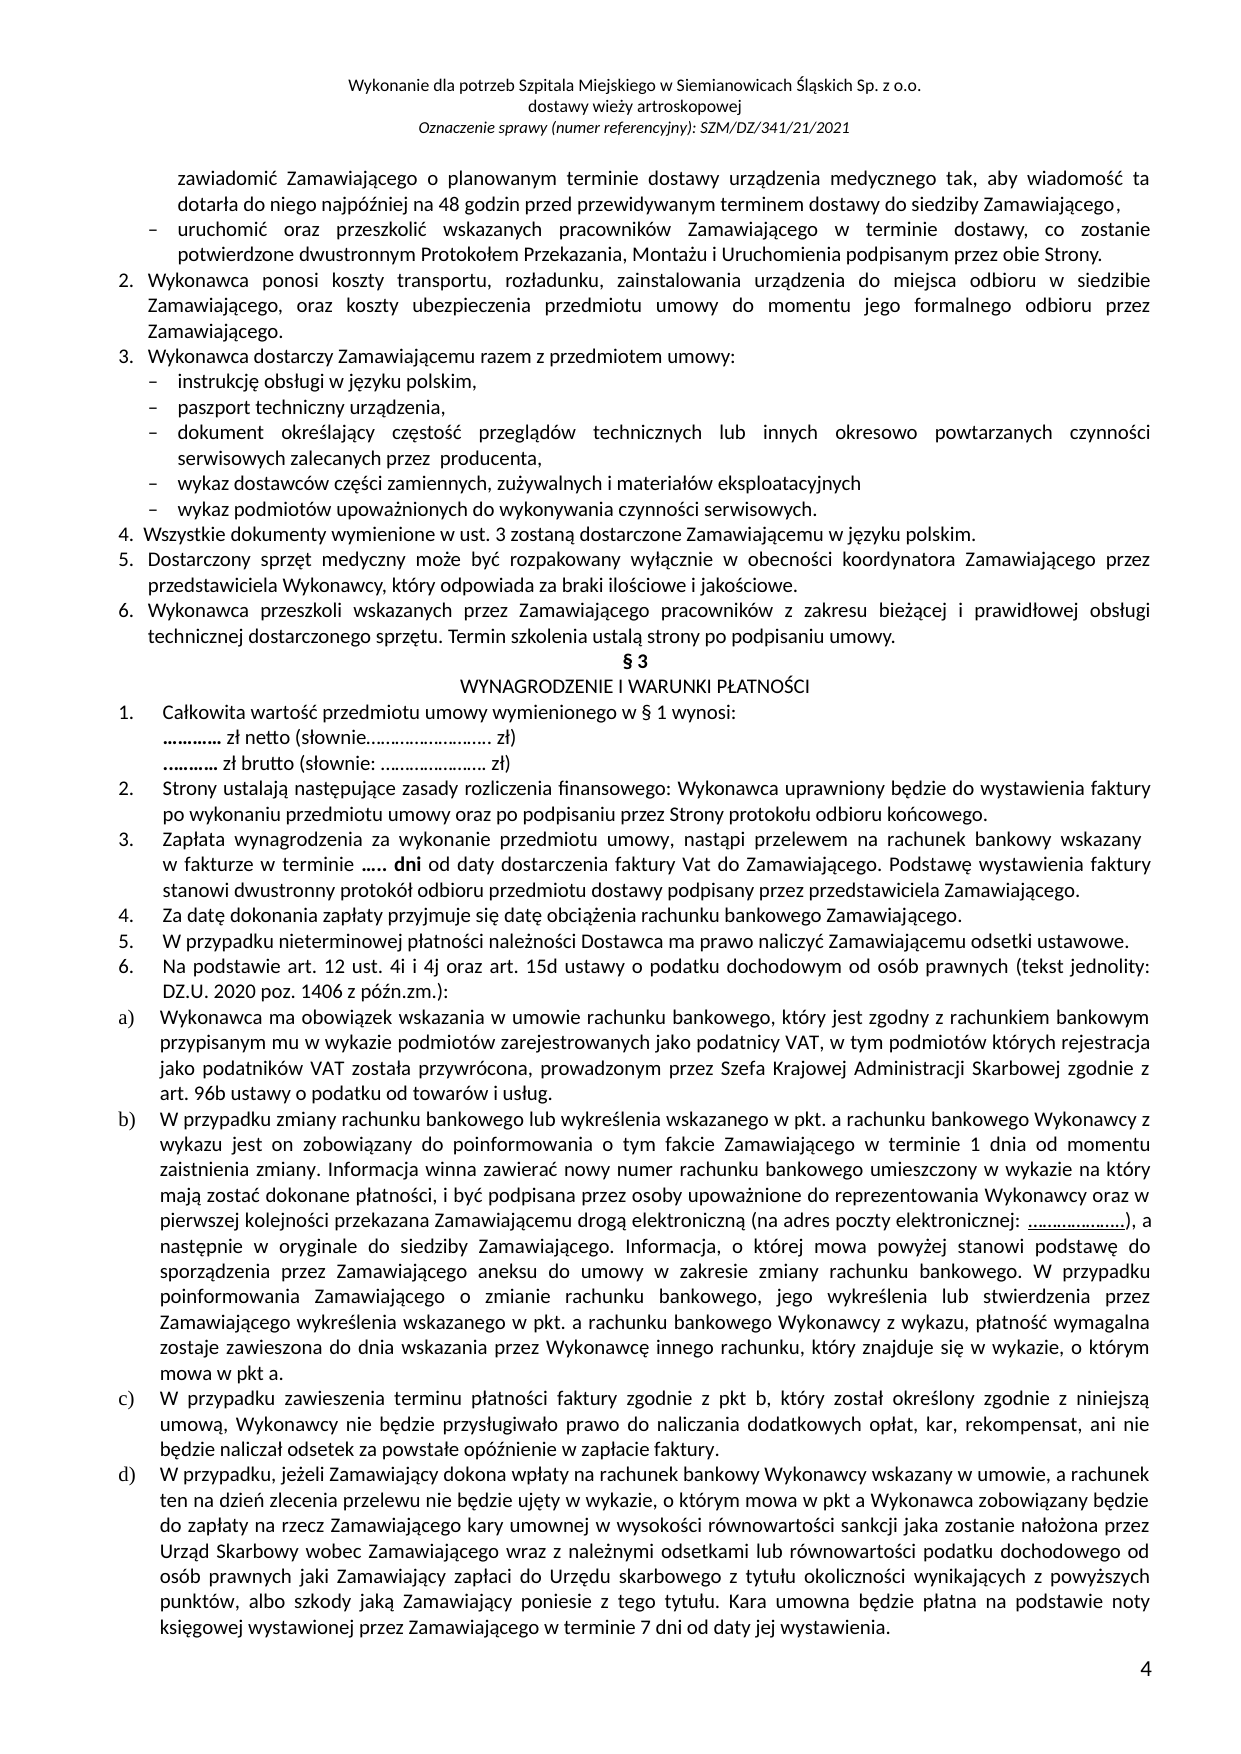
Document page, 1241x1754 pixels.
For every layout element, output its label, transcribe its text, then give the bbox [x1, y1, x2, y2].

list wykaz podmiotów upoważnionych do wykonywania czynności serwisowych. [148, 496, 1152, 521]
list Strony ustalają następujące zasady rozliczenia finansowego: Wykonawca uprawniony będzie do wystawienia faktury po wykonaniu przedmiotu umowy oraz po podpisaniu przez Strony protokołu odbioru końcowego. [118, 775, 1152, 826]
list instrukcję obsługi w języku polskim, [148, 369, 1152, 394]
list Dostarczony sprzęt medyczny może być rozpakowany wyłącznie w obecności koordynatora Zamawiającego przez przedstawiciela Wykonawcy, który odpowiada za braki ilościowe i jakościowe. [118, 547, 1152, 597]
list W przypadku zmiany rachunku bankowego lub wykreślenia wskazanego w pkt. a rachunku bankowego Wykonawcy z wykazu jest on zobowiązany do poinformowania o tym fakcie Zamawiającego w terminie 1 dnia od momentu zaistnienia zmiany. Informacja winna zawierać nowy numer rachunku bankowego umieszczony w wykazie na który mają zostać dokonane płatności, i być podpisana przez osoby upoważnione do reprezentowania Wykonawcy oraz w pierwszej kolejności przekazana Zamawiającemu drogą elektroniczną (na adres poczty elektronicznej: ………………..), a następnie w oryginale do siedziby Zamawiającego. Informacja, o której mowa powyżej stanowi podstawę do sporządzenia przez Zamawiającego aneksu do umowy w zakresie zmiany rachunku bankowego. W przypadku poinformowania Zamawiającego o zmianie rachunku bankowego, jego wykreślenia lub stwierdzenia przez Zamawiającego wykreślenia wskazanego w pkt. a rachunku bankowego Wykonawcy z wykazu, płatność wymagalna zostaje zawieszona do dnia wskazania przez Wykonawcę innego rachunku, który znajduje się w wykazie, o którym mowa w pkt a. [118, 1106, 1152, 1385]
list Wykonawca dostarczy Zamawiającemu razem z przedmiotem umowy: [118, 343, 1152, 369]
list Zapłata wynagrodzenia za wykonanie przedmiotu umowy, nastąpi przelewem na rachunek bankowy wskazany w fakturze w terminie ….. dni od daty dostarczenia faktury Vat do Zamawiającego. Podstawę wystawienia faktury stanowi dwustronny protokół odbioru przedmiotu dostawy podpisany przez przedstawiciela Zamawiającego. [118, 826, 1152, 902]
text ..……… zł brutto (słownie: …………………. zł) [118, 750, 1152, 775]
list Wszystkie dokumenty wymienione w ust. 3 zostaną dostarczone Zamawiającemu w języku polskim. [118, 521, 1152, 547]
list Wykonawca przeszkoli wskazanych przez Zamawiającego pracowników z zakresu bieżącej i prawidłowej obsługi technicznej dostarczonego sprzętu. Termin szkolenia ustalą strony po podpisaniu umowy. [118, 597, 1152, 648]
list Za datę dokonania zapłaty przyjmuje się datę obciążenia rachunku bankowego Zamawiającego. [118, 902, 1152, 928]
list Wykonawca ponosi koszty transportu, rozładunku, zainstalowania urządzenia do miejsca odbioru w siedzibie Zamawiającego, oraz koszty ubezpieczenia przedmiotu umowy do momentu jego formalnego odbioru przez Zamawiającego. [118, 267, 1152, 343]
text § 3 [118, 648, 1152, 674]
list W przypadku zawieszenia terminu płatności faktury zgodnie z pkt b, który został określony zgodnie z niniejszą umową, Wykonawcy nie będzie przysługiwało prawo do naliczania dodatkowych opłat, kar, rekompensat, ani nie będzie naliczał odsetek za powstałe opóźnienie w zapłacie faktury. [118, 1385, 1152, 1462]
list W przypadku, jeżeli Zamawiający dokona wpłaty na rachunek bankowy Wykonawcy wskazany w umowie, a rachunek ten na dzień zlecenia przelewu nie będzie ujęty w wykazie, o którym mowa w pkt a Wykonawca zobowiązany będzie do zapłaty na rzecz Zamawiającego kary umownej w wysokości równowartości sankcji jaka zostanie nałożona przez Urząd Skarbowy wobec Zamawiającego wraz z należnymi odsetkami lub równowartości podatku dochodowego od osób prawnych jaki Zamawiający zapłaci do Urzędu skarbowego z tytułu okoliczności wynikających z powyższych punktów, albo szkody jaką Zamawiający poniesie z tego tytułu. Kara umowna będzie płatna na podstawie noty księgowej wystawionej przez Zamawiającego w terminie 7 dni od daty jej wystawienia. [118, 1462, 1152, 1639]
list uruchomić oraz przeszkolić wskazanych pracowników Zamawiającego w terminie dostawy, co zostanie potwierdzone dwustronnym Protokołem Przekazania, Montażu i Uruchomienia podpisanym przez obie Strony. [148, 216, 1152, 267]
list dokument określający częstość przeglądów technicznych lub innych okresowo powtarzanych czynności serwisowych zalecanych przez producenta, [148, 419, 1152, 470]
list Wykonawca ma obowiązek wskazania w umowie rachunku bankowego, który jest zgodny z rachunkiem bankowym przypisanym mu w wykazie podmiotów zarejestrowanych jako podatnicy VAT, w tym podmiotów których rejestracja jako podatników VAT została przywrócona, prowadzonym przez Szefa Krajowej Administracji Skarbowej zgodnie z art. 96b ustawy o podatku od towarów i usług. [118, 1004, 1152, 1106]
list wykaz dostawców części zamiennych, zużywalnych i materiałów eksploatacyjnych [148, 470, 1152, 496]
list Całkowita wartość przedmiotu umowy wymienionego w § 1 wynosi: [118, 699, 1152, 724]
text ………… zł netto (słownie…………………….. zł) [118, 724, 1152, 750]
list W przypadku nieterminowej płatności należności Dostawca ma prawo naliczyć Zamawiającemu odsetki ustawowe. [118, 928, 1152, 953]
list Na podstawie art. 12 ust. 4i i 4j oraz art. 15d ustawy o podatku dochodowym od osób prawnych (tekst jednolity: DZ.U. 2020 poz. 1406 z późn.zm.): [118, 953, 1152, 1004]
text WYNAGRODZENIE I WARUNKI PŁATNOŚCI [118, 674, 1152, 699]
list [148, 165, 1152, 216]
list paszport techniczny urządzenia, [148, 394, 1152, 419]
